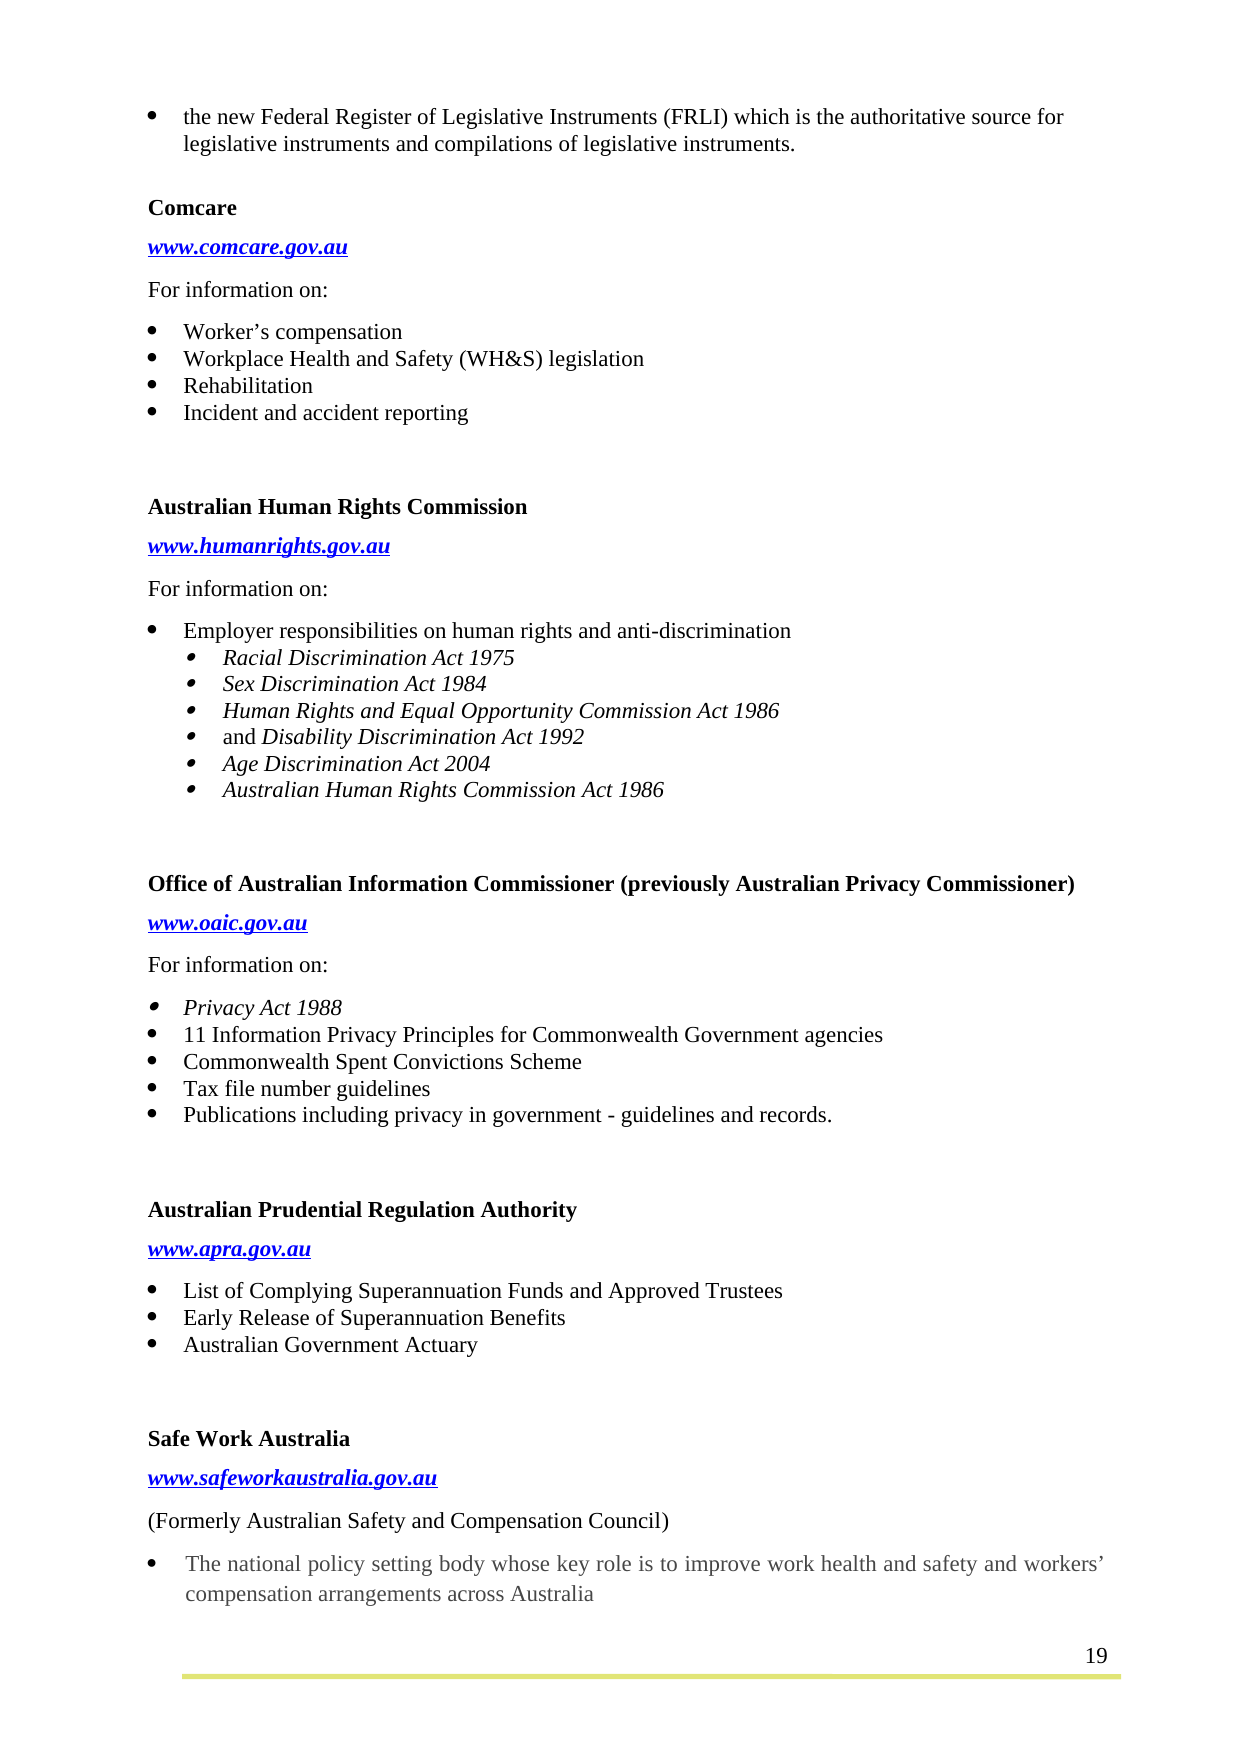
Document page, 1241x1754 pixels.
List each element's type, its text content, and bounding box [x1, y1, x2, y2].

subtitle Australian Human Rights Commission [148, 493, 1107, 519]
list List of Complying Superannuation Funds and Approved Trustees [148, 1277, 1107, 1304]
list Racial Discrimination Act 1975 [185, 644, 1107, 671]
list Australian Government Actuary [148, 1331, 1107, 1358]
list 11 Information Privacy Principles for Commonwealth Government agencies [148, 1021, 1107, 1048]
list Incident and accident reporting [148, 399, 1107, 425]
text www.oaic.gov.au [148, 909, 1107, 935]
list Rehabilitation [148, 372, 1107, 399]
list Australian Human Rights Commission Act 1986 [185, 776, 1107, 802]
list the new Federal Register of Legislative Instruments (FRLI) which is the authoritative source for legislative instruments and compilations of legislative instruments. [148, 103, 1107, 157]
text (Formerly Australian Safety and Compensation Council) [148, 1507, 1107, 1533]
list Workplace Health and Safety (WH&S) legislation [148, 345, 1107, 372]
text For information on: [148, 952, 1107, 978]
list Employer responsibilities on human rights and anti-discrimination [148, 617, 1107, 644]
list Privacy Act 1988 [148, 994, 1107, 1021]
list Early Release of Superannuation Benefits [148, 1304, 1107, 1331]
list Human Rights and Equal Opportunity Commission Act 1986 [185, 697, 1107, 723]
subtitle Comcare [148, 194, 1107, 220]
list Tax file number guidelines [148, 1074, 1107, 1101]
text www.apra.gov.au [148, 1235, 1107, 1261]
list Worker’s compensation [148, 318, 1107, 345]
list and Disability Discrimination Act 1992 [185, 723, 1107, 749]
subtitle Safe Work Australia [148, 1425, 1107, 1452]
text www.humanrights.gov.au [148, 532, 1107, 558]
text www.safeworkaustralia.gov.au [148, 1464, 1107, 1491]
text For information on: [148, 276, 1107, 302]
list Commonwealth Spent Convictions Scheme [148, 1048, 1107, 1074]
list Sex Discrimination Act 1984 [185, 671, 1107, 697]
list The national policy setting body whose key role is to improve work health and safety and workers’ compensation arrangements across Australia [148, 1550, 1107, 1606]
list Age Discrimination Act 2004 [185, 749, 1107, 776]
list Publications including privacy in government - guidelines and records. [148, 1101, 1107, 1128]
text For information on: [148, 575, 1107, 601]
subtitle Australian Prudential Regulation Authority [148, 1196, 1107, 1222]
subtitle Office of Australian Information Commissioner (previously Australian Privacy Commissioner) [148, 870, 1107, 896]
text www.comcare.gov.au [148, 233, 1107, 259]
